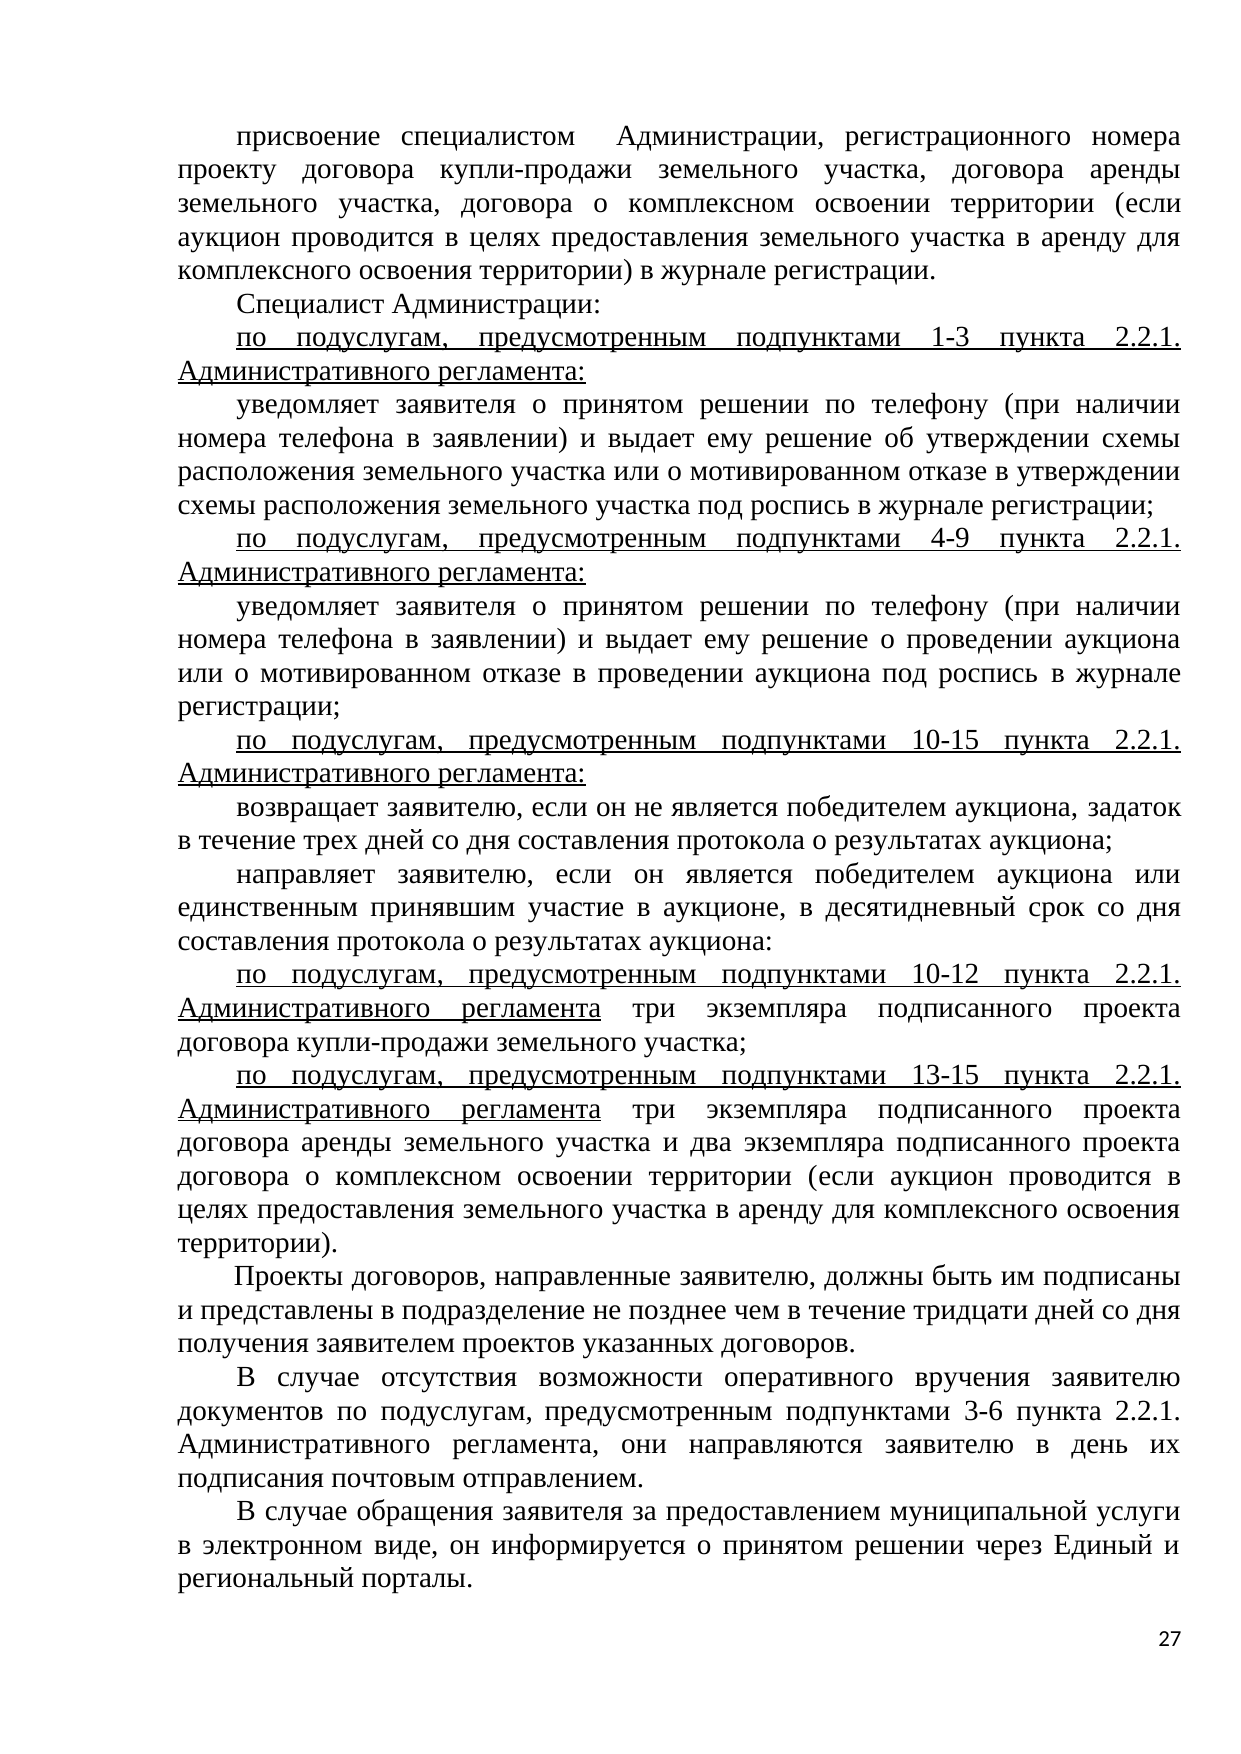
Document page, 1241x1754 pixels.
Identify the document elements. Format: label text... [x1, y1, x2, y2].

text по подуслугам, предусмотренным подпунктами 10-15 пункта 2.2.1. Административного регламента: [177, 722, 1181, 789]
text уведомляет заявителя о принятом решении по телефону (при наличии номера телефона в заявлении) и выдает ему решение об утверждении схемы расположения земельного участка или о мотивированном отказе в утверждении схемы расположения земельного участка под роспись в журнале регистрации; [177, 386, 1181, 521]
text по подуслугам, предусмотренным подпунктами 4-9 пункта 2.2.1. Административного регламента: [177, 521, 1181, 588]
text по подуслугам, предусмотренным подпунктами 13-15 пункта 2.2.1. Административного регламента три экземпляра подписанного проекта договора аренды земельного участка и два экземпляра подписанного проекта договора о комплексном освоении территории (если аукцион проводится в целях предоставления земельного участка в аренду для комплексного освоения территории). [177, 1057, 1181, 1258]
text присвоение специалистом Администрации, регистрационного номера проекту договора купли-продажи земельного участка, договора аренды земельного участка, договора о комплексном освоении территории (если аукцион проводится в целях предоставления земельного участка в аренду для комплексного освоения территории) в журнале регистрации. [177, 118, 1181, 286]
text В случае обращения заявителя за предоставлением муниципальной услуги в электронном виде, он информируется о принятом решении через Единый и региональный порталы. [177, 1493, 1181, 1594]
text Проекты договоров, направленные заявителю, должны быть им подписаны и представлены в подразделение не позднее чем в течение тридцати дней со дня получения заявителем проектов указанных договоров. [177, 1258, 1181, 1359]
text уведомляет заявителя о принятом решении по телефону (при наличии номера телефона в заявлении) и выдает ему решение о проведении аукциона или о мотивированном отказе в проведении аукциона под роспись в журнале регистрации; [177, 588, 1181, 722]
text по подуслугам, предусмотренным подпунктами 10-12 пункта 2.2.1. Административного регламента три экземпляра подписанного проекта договора купли-продажи земельного участка; [177, 957, 1181, 1057]
text В случае отсутствия возможности оперативного вручения заявителю документов по подуслугам, предусмотренным подпунктами 3-6 пункта 2.2.1. Административного регламента, они направляются заявителю в день их подписания почтовым отправлением. [177, 1359, 1181, 1493]
text Специалист Администрации: [177, 286, 1181, 319]
text направляет заявителю, если он является победителем аукциона или единственным принявшим участие в аукционе, в десятидневный срок со дня составления протокола о результатах аукциона: [177, 856, 1181, 957]
text возвращает заявителю, если он не является победителем аукциона, задаток в течение трех дней со дня составления протокола о результатах аукциона; [177, 789, 1181, 856]
text по подуслугам, предусмотренным подпунктами 1-3 пункта 2.2.1. Административного регламента: [177, 319, 1181, 386]
